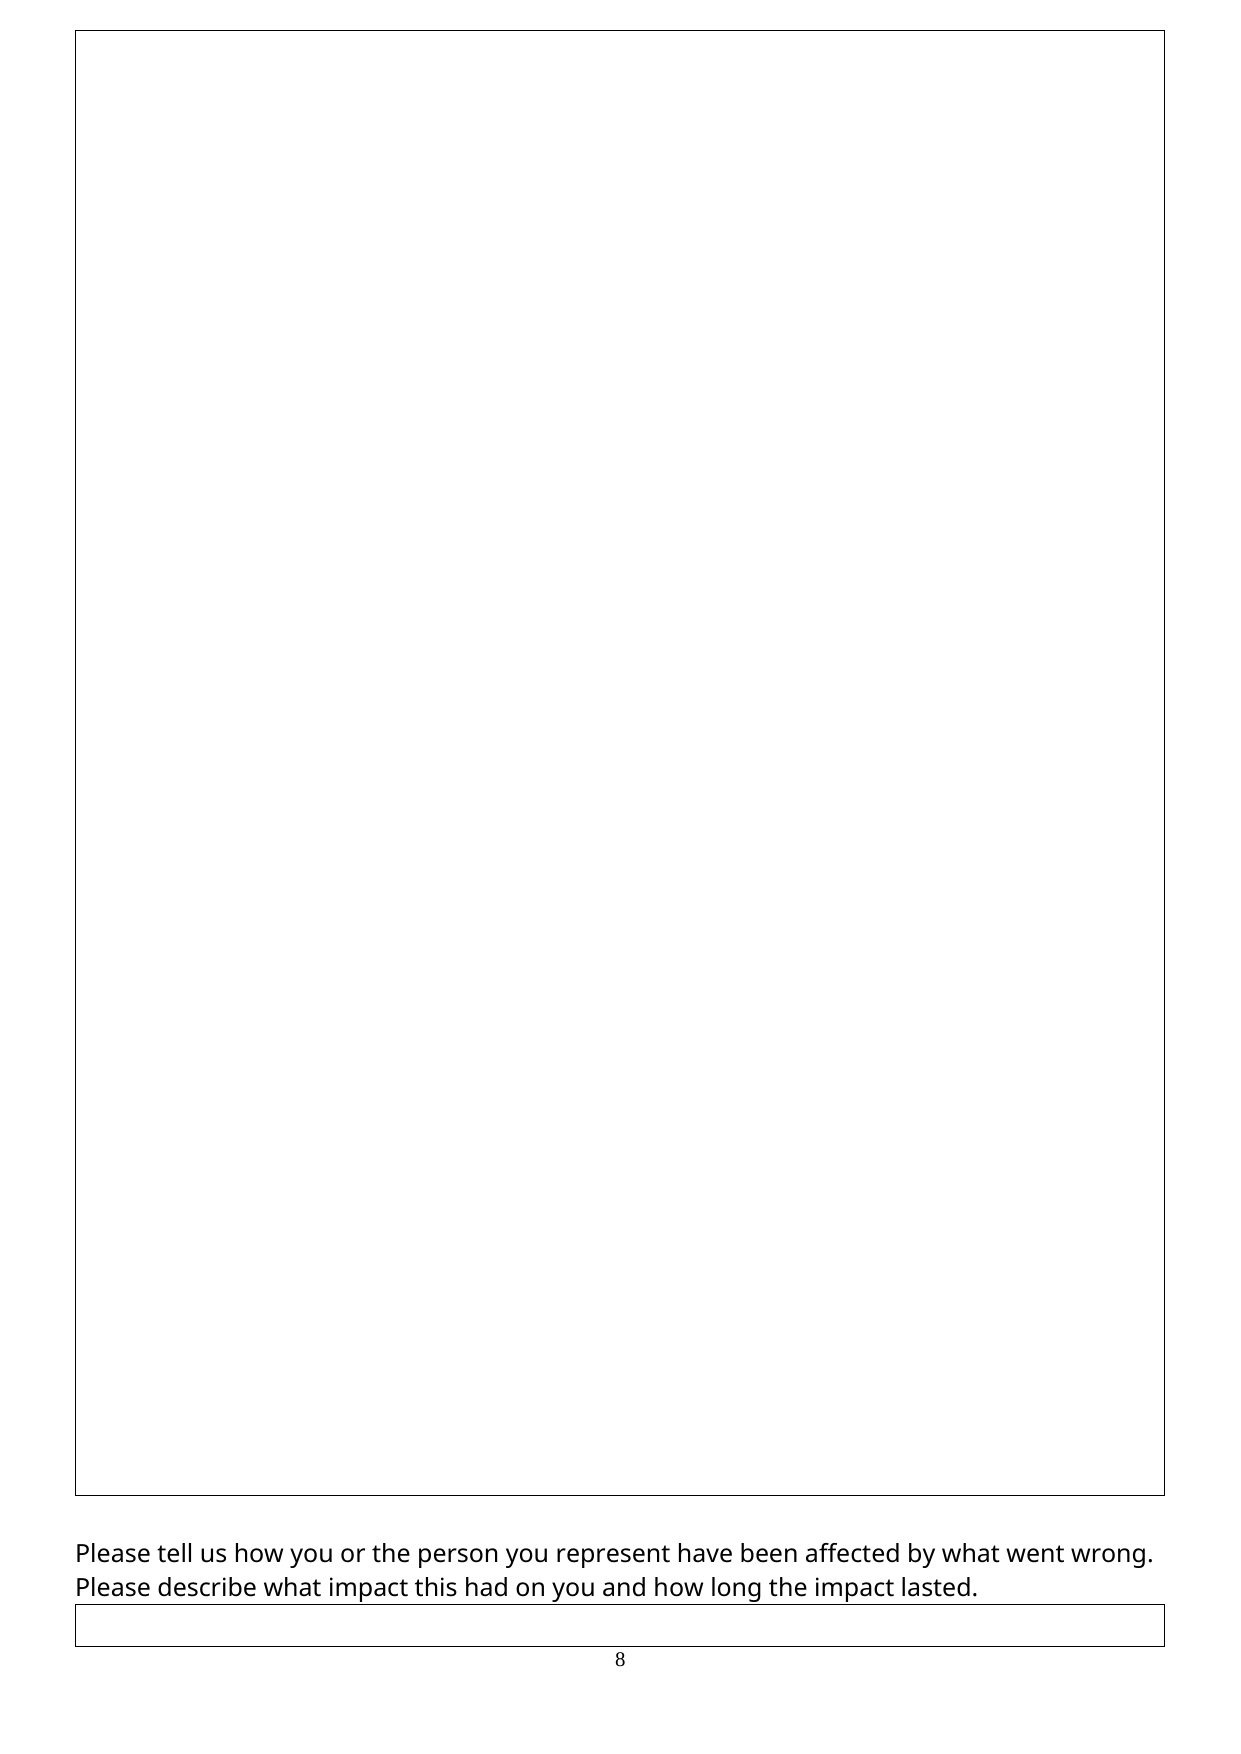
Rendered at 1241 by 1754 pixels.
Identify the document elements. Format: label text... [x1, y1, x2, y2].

text Please tell us how you or the person you represent have been affected by what went wrong. Please describe what impact this had on you and how long the impact lasted. [979, 1536, 1165, 1604]
table_header [76, 31, 1164, 1495]
table_header [76, 1605, 1164, 1646]
